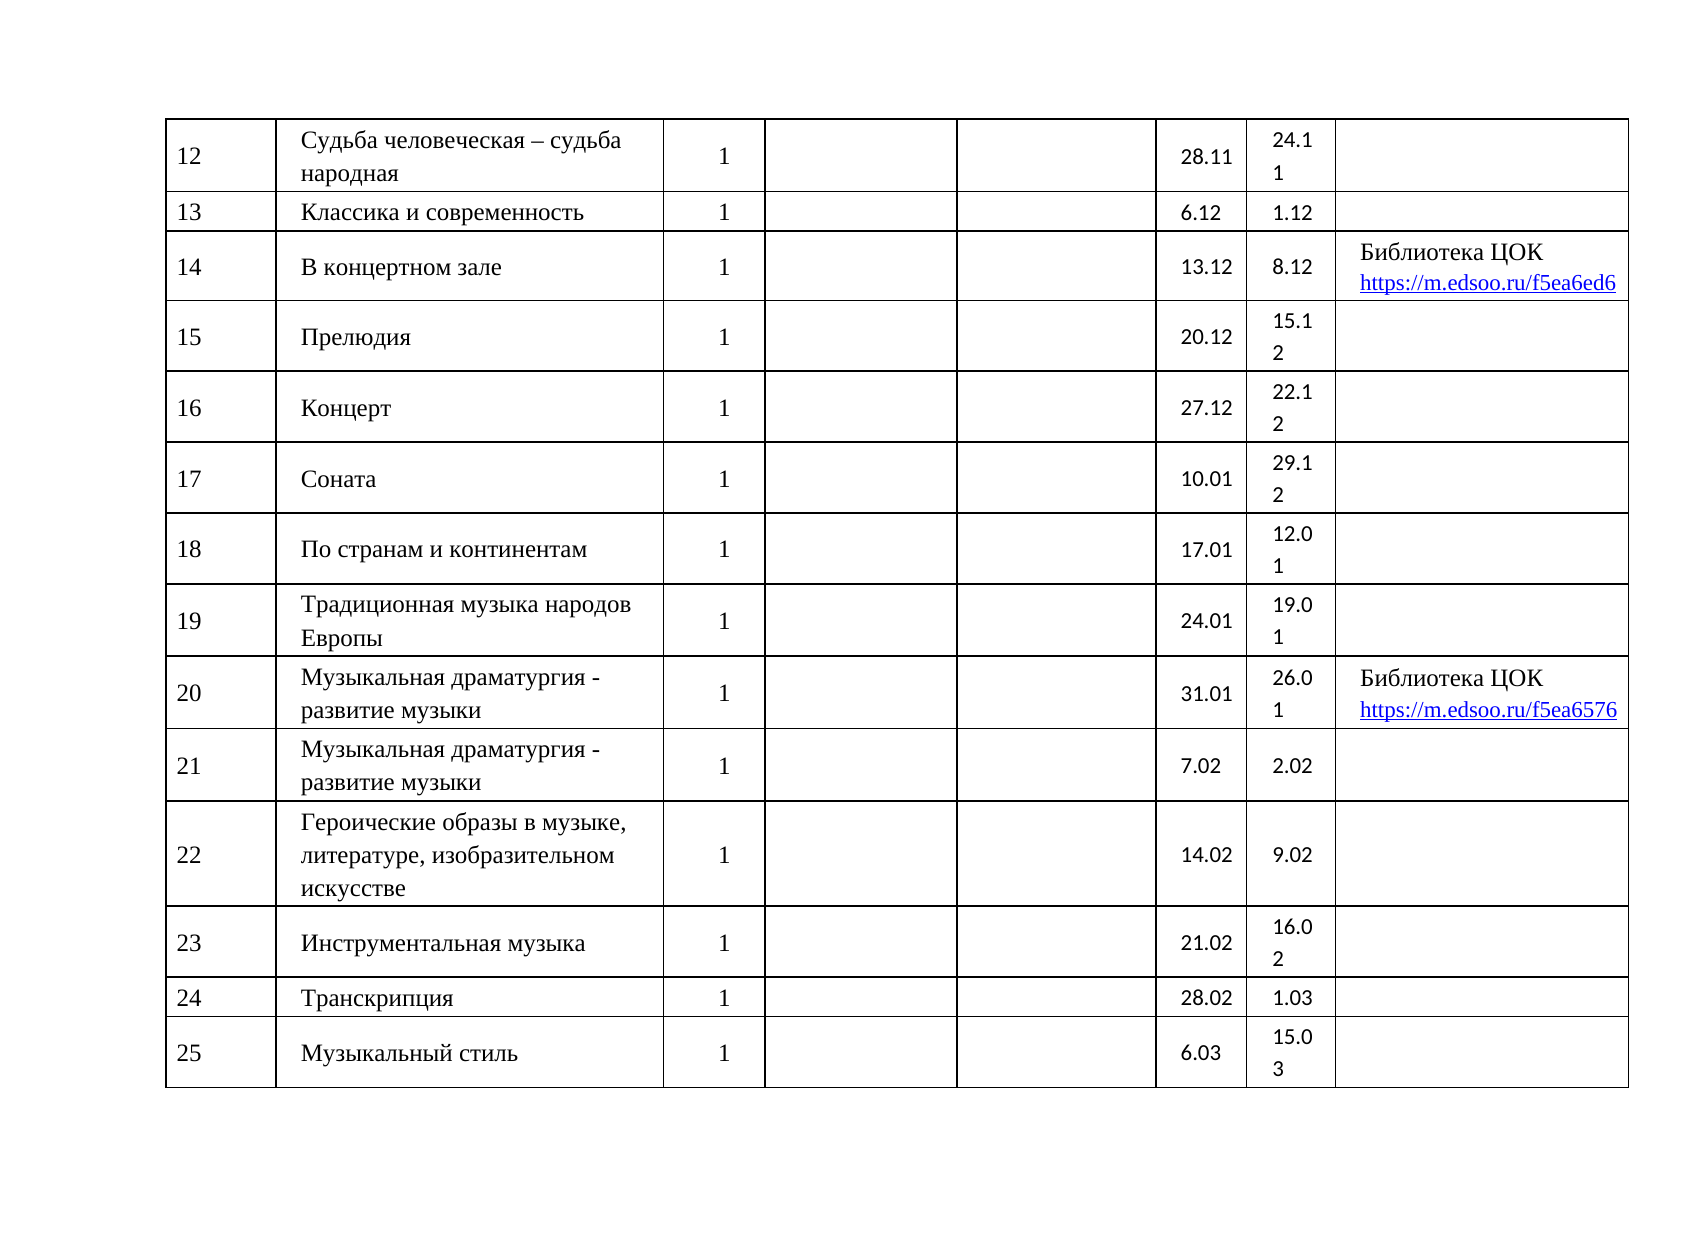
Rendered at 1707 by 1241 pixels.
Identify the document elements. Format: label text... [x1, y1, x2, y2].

table_cell 19 [167, 585, 275, 655]
table_cell 8.12 [1247, 232, 1335, 299]
table_cell Библиотека ЦОК https://m.edsoo.ru/f5ea6ed6 [1336, 232, 1628, 299]
table_cell Героические образы в музыке, литературе, изобразительном искусстве [277, 802, 663, 905]
table_cell Музыкальная драматургия - развитие музыки [277, 657, 663, 728]
table_cell 13.12 [1157, 232, 1246, 299]
table_cell [958, 1017, 1155, 1086]
table_cell Концерт [277, 372, 663, 441]
table_cell [1336, 802, 1628, 905]
table_cell 1 [664, 443, 764, 512]
table_cell 14 [167, 232, 275, 299]
table_cell 1.12 [1247, 192, 1335, 230]
table_cell [1336, 514, 1628, 583]
table_cell 20.12 [1157, 301, 1246, 370]
table_cell 31.01 [1157, 657, 1246, 728]
table_cell 1 [664, 585, 764, 655]
table_cell 1 [664, 978, 764, 1016]
table_cell 18 [167, 514, 275, 583]
table_cell 17 [167, 443, 275, 512]
table_cell 6.03 [1157, 1017, 1246, 1086]
table_cell 2.02 [1247, 729, 1335, 800]
table_cell Судьба человеческая – судьба народная [277, 120, 663, 191]
table_cell 1 [664, 802, 764, 905]
table_cell [766, 120, 956, 191]
table_cell 16.02 [1247, 907, 1335, 976]
table_cell 1 [664, 232, 764, 299]
table_cell 21.02 [1157, 907, 1246, 976]
table_cell [766, 443, 956, 512]
table_cell [958, 192, 1155, 230]
table_cell Музыкальная драматургия - развитие музыки [277, 729, 663, 800]
table_cell 24.11 [1247, 120, 1335, 191]
table_cell 23 [167, 907, 275, 976]
table_cell 14.02 [1157, 802, 1246, 905]
table_cell 19.01 [1247, 585, 1335, 655]
table_cell [766, 585, 956, 655]
table_cell [766, 802, 956, 905]
table_cell [1336, 729, 1628, 800]
table_cell Инструментальная музыка [277, 907, 663, 976]
table_cell [958, 301, 1155, 370]
table_cell 1 [664, 301, 764, 370]
table_cell [1336, 585, 1628, 655]
table_cell 12.01 [1247, 514, 1335, 583]
table_cell [1336, 978, 1628, 1016]
table_cell [1336, 443, 1628, 512]
table_cell Соната [277, 443, 663, 512]
table_cell 1 [664, 1017, 764, 1086]
table_cell 24 [167, 978, 275, 1016]
table_cell 1 [664, 514, 764, 583]
table_cell [766, 978, 956, 1016]
table_cell [958, 802, 1155, 905]
table_cell [958, 729, 1155, 800]
table_cell 15.12 [1247, 301, 1335, 370]
table_cell 13 [167, 192, 275, 230]
table_cell Музыкальный стиль [277, 1017, 663, 1086]
table_cell Транскрипция [277, 978, 663, 1016]
table_cell [766, 907, 956, 976]
table_cell 15 [167, 301, 275, 370]
table_cell 12 [167, 120, 275, 191]
table_cell [766, 657, 956, 728]
table_cell [958, 372, 1155, 441]
table_cell 1 [664, 729, 764, 800]
table_cell 1 [664, 120, 764, 191]
table_cell 29.12 [1247, 443, 1335, 512]
table_cell 21 [167, 729, 275, 800]
table_cell 1 [664, 907, 764, 976]
table_cell [1336, 1017, 1628, 1086]
table_cell Прелюдия [277, 301, 663, 370]
table_cell В концертном зале [277, 232, 663, 299]
table_cell [958, 120, 1155, 191]
table_cell 17.01 [1157, 514, 1246, 583]
table_cell [766, 514, 956, 583]
table_cell [766, 1017, 956, 1086]
table_cell [1336, 372, 1628, 441]
table_cell 16 [167, 372, 275, 441]
table_cell [958, 657, 1155, 728]
table_cell 9.02 [1247, 802, 1335, 905]
table_cell [1336, 120, 1628, 191]
table_cell 10.01 [1157, 443, 1246, 512]
table_cell 22 [167, 802, 275, 905]
table_cell 1 [664, 657, 764, 728]
table_cell [958, 232, 1155, 299]
table_cell [1336, 192, 1628, 230]
table_cell 25 [167, 1017, 275, 1086]
table_cell [958, 907, 1155, 976]
table_cell По странам и континентам [277, 514, 663, 583]
table_cell [766, 232, 956, 299]
table_cell Традиционная музыка народов Европы [277, 585, 663, 655]
table_cell 1.03 [1247, 978, 1335, 1016]
table_cell 28.02 [1157, 978, 1246, 1016]
table_cell 26.01 [1247, 657, 1335, 728]
table_cell Классика и современность [277, 192, 663, 230]
table_cell [1336, 301, 1628, 370]
table_cell 20 [167, 657, 275, 728]
table_cell [766, 372, 956, 441]
table_cell 22.12 [1247, 372, 1335, 441]
table_cell 1 [664, 192, 764, 230]
table_cell 27.12 [1157, 372, 1246, 441]
table_cell [958, 585, 1155, 655]
table_cell 15.03 [1247, 1017, 1335, 1086]
table_cell 24.01 [1157, 585, 1246, 655]
table_cell [766, 301, 956, 370]
table_cell Библиотека ЦОК https://m.edsoo.ru/f5ea6576 [1336, 657, 1628, 728]
table_cell [1336, 907, 1628, 976]
table_cell [766, 192, 956, 230]
table_cell [766, 729, 956, 800]
table_cell [958, 514, 1155, 583]
table_cell [958, 978, 1155, 1016]
table_cell 1 [664, 372, 764, 441]
table_cell 7.02 [1157, 729, 1246, 800]
table_cell 28.11 [1157, 120, 1246, 191]
table_cell [958, 443, 1155, 512]
table_cell 6.12 [1157, 192, 1246, 230]
